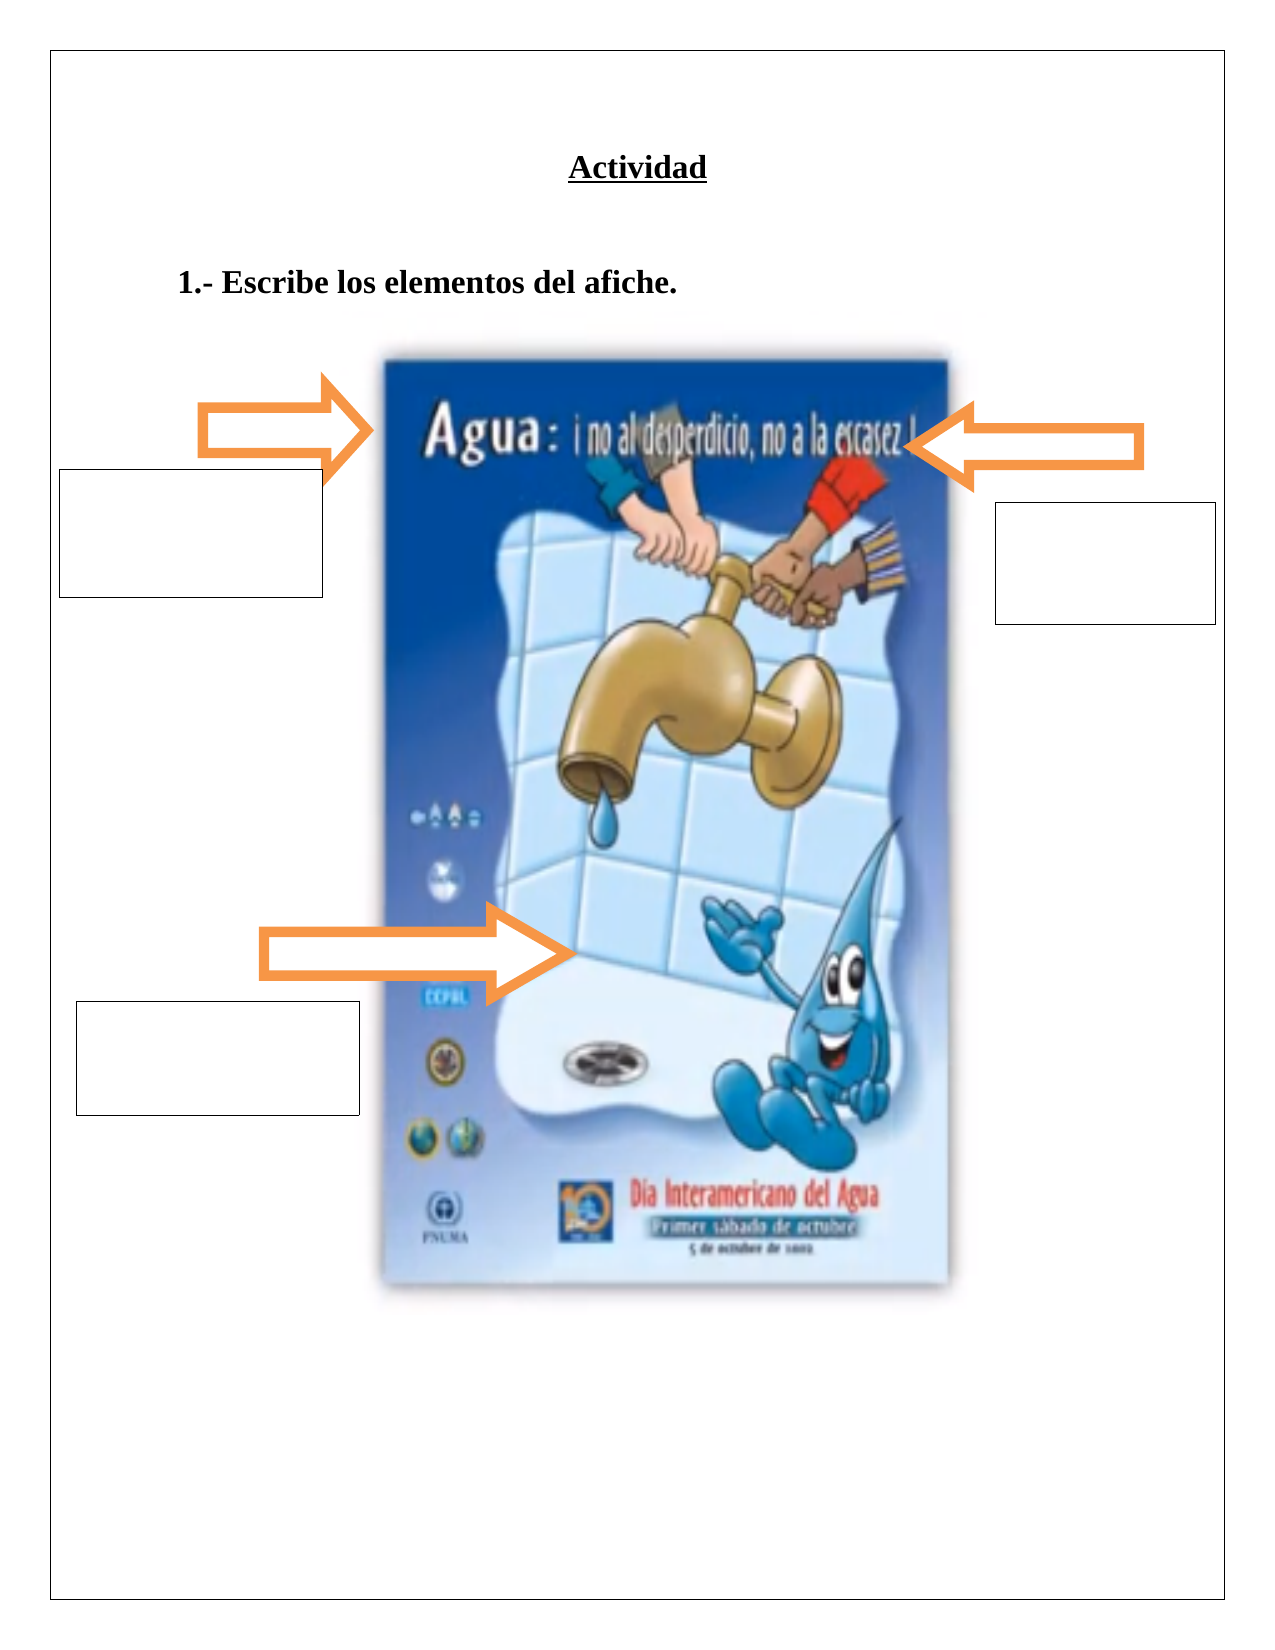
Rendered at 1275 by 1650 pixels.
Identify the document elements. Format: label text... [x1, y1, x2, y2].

text Actividad [177, 147, 1098, 186]
picture [325, 311, 986, 1309]
text 1.- Escribe los elementos del afiche. [177, 262, 1098, 301]
